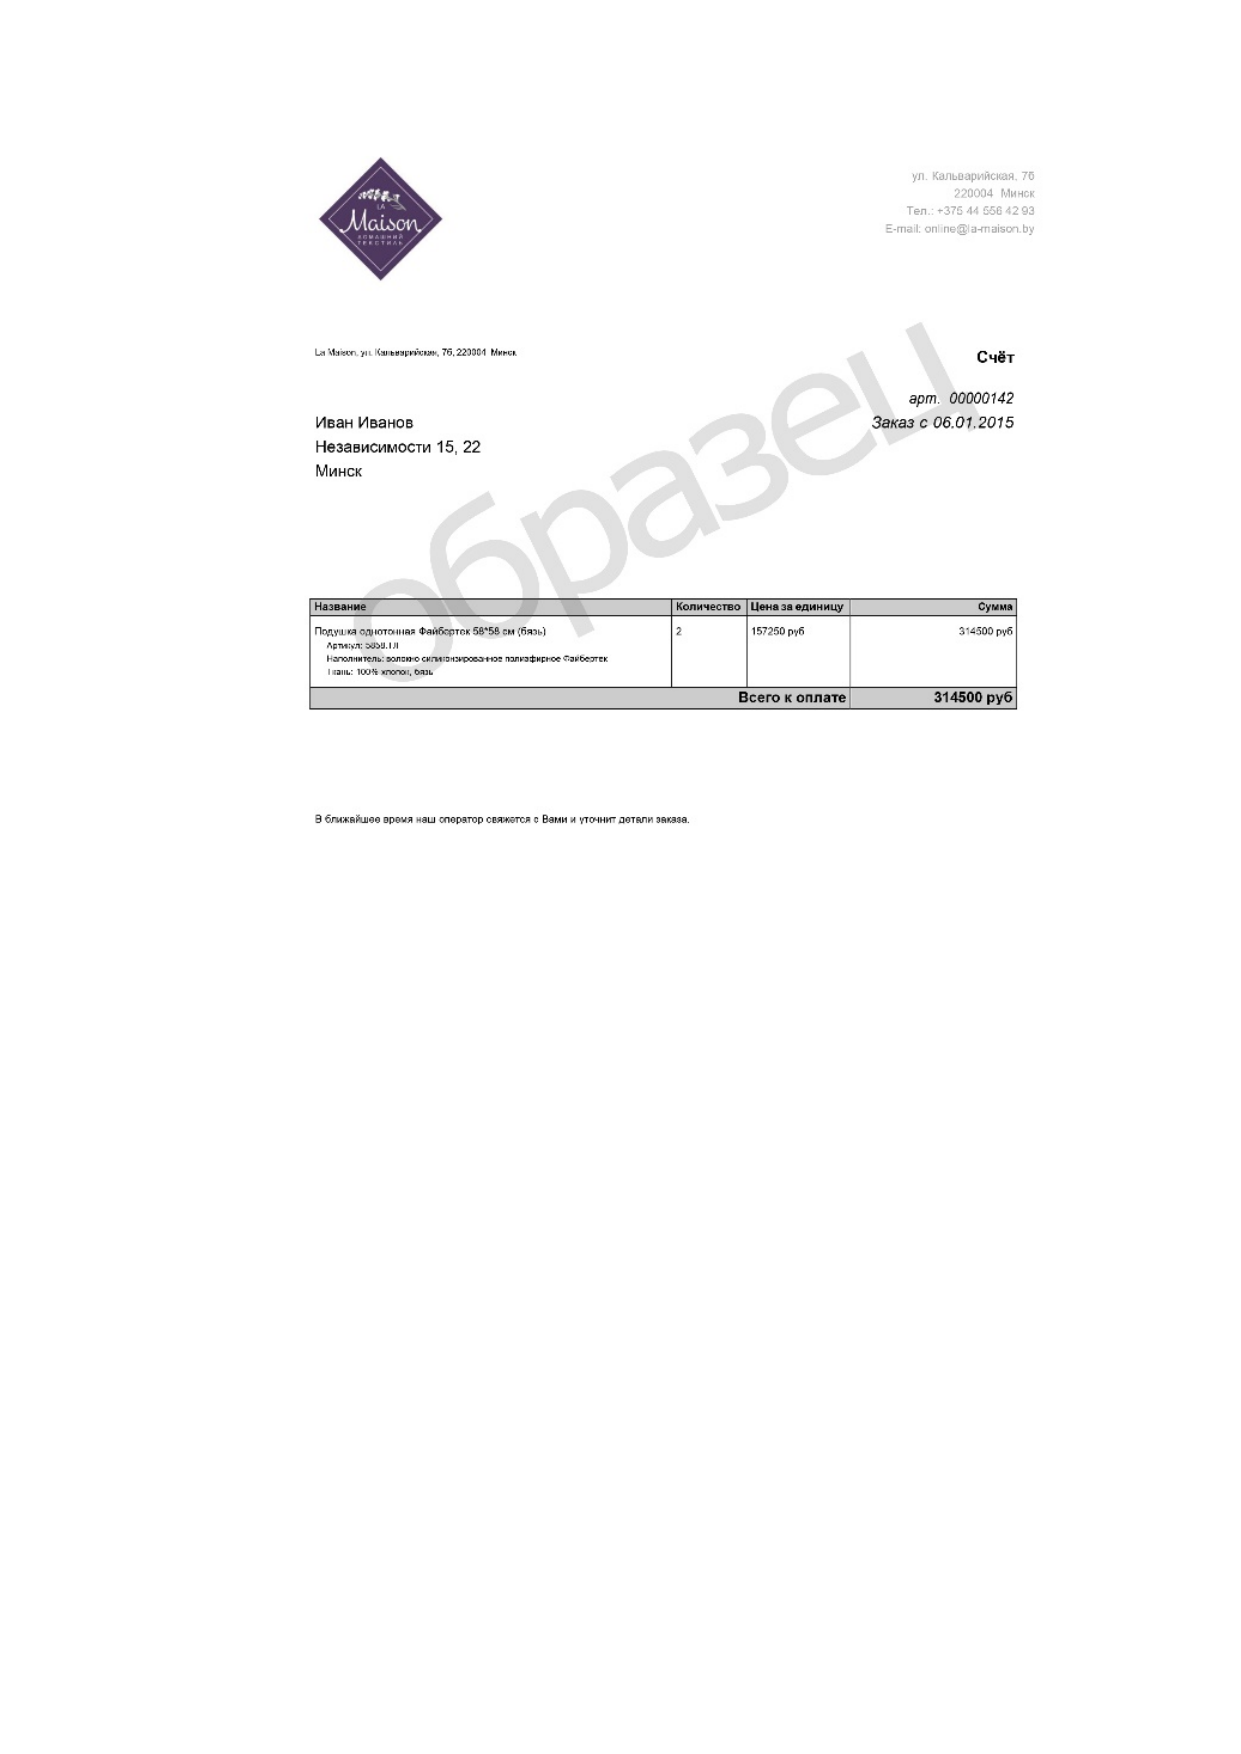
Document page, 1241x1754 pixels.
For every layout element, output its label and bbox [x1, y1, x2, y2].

picture [228, 118, 1101, 1349]
